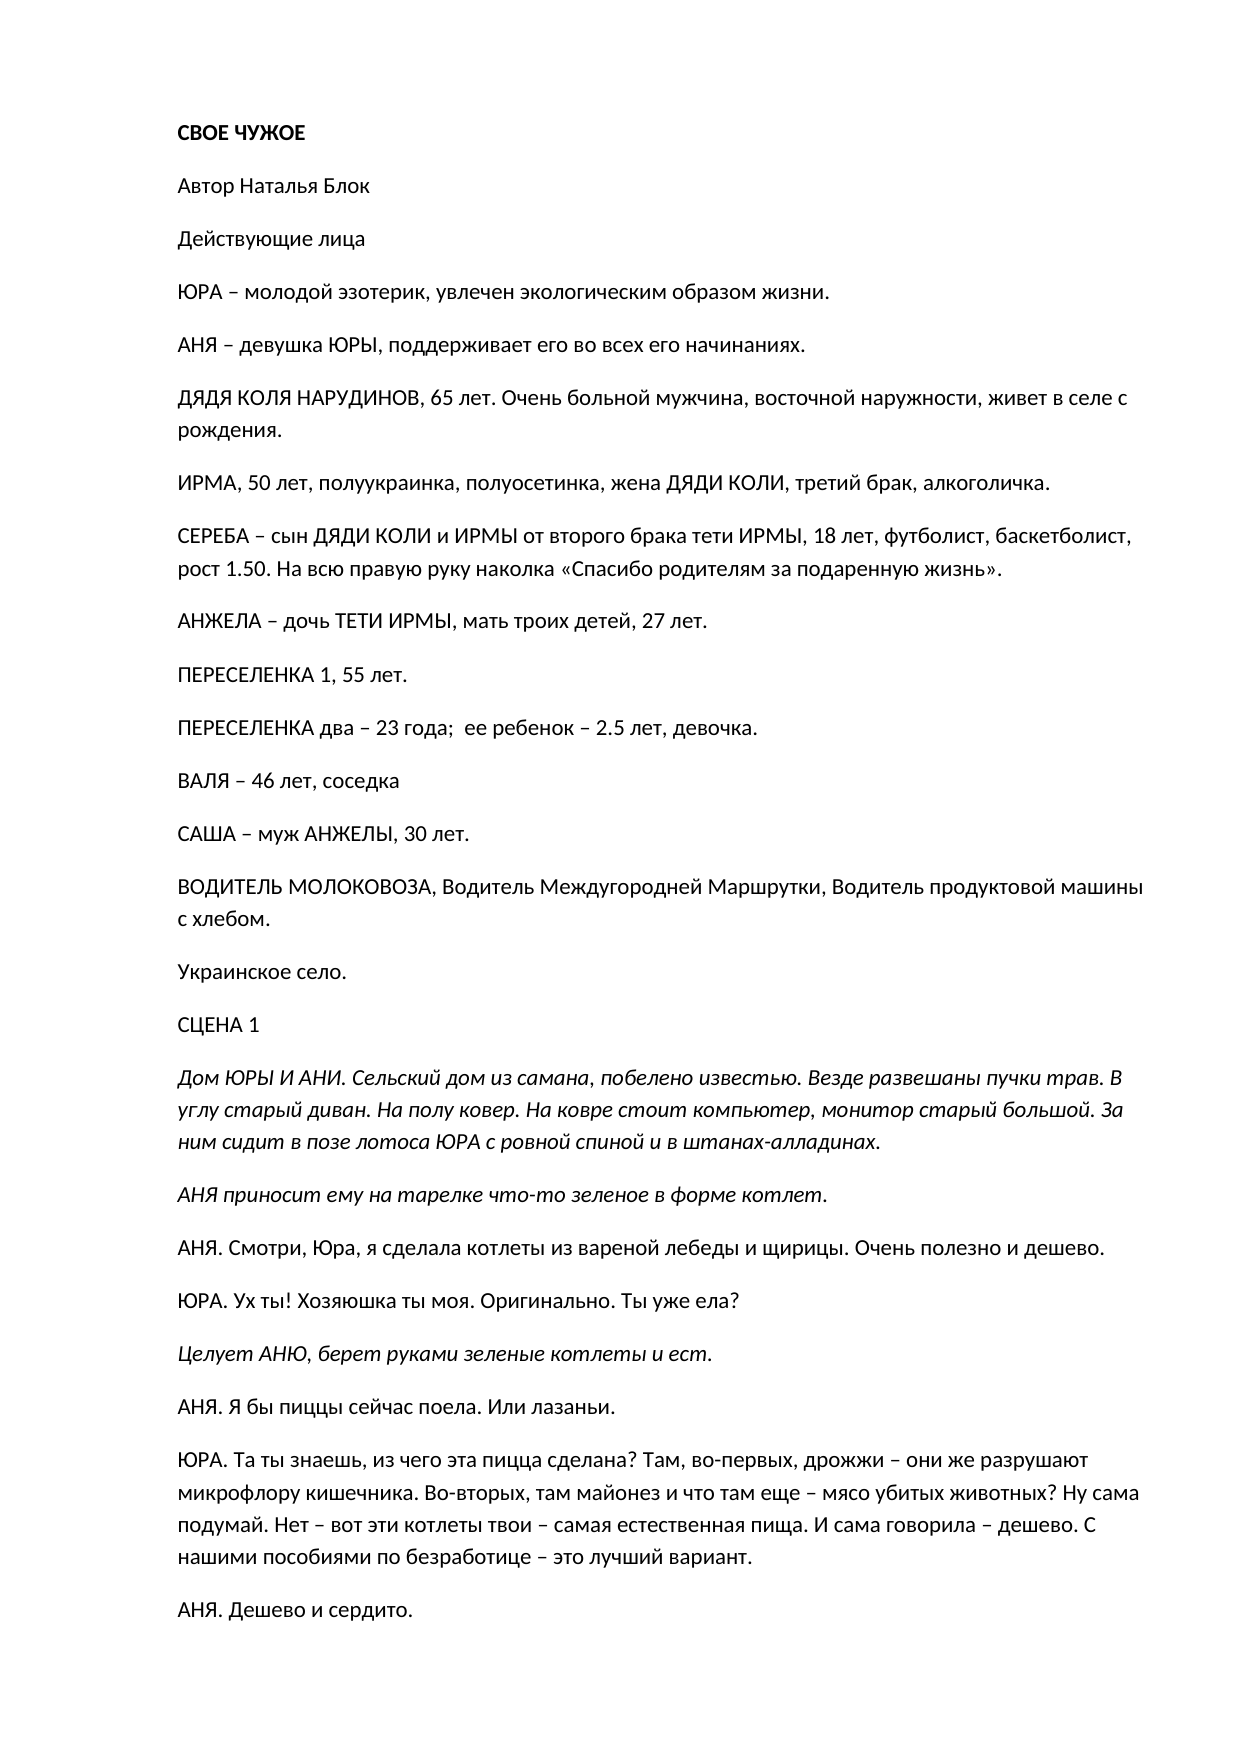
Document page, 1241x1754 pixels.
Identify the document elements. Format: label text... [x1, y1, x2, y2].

text Украинское село. [177, 957, 1152, 985]
text Автор Наталья Блок [177, 171, 1152, 199]
text АНЯ – девушка ЮРЫ, поддерживает его во всех его начинаниях. [177, 330, 1152, 358]
text АНЯ. Смотри, Юра, я сделала котлеты из вареной лебеды и щирицы. Очень полезно и дешево. [177, 1233, 1152, 1261]
text ВОДИТЕЛЬ МОЛОКОВОЗА, Водитель Междугородней Маршрутки, Водитель продуктовой машины с хлебом. [177, 872, 1152, 932]
text САША – муж АНЖЕЛЫ, 30 лет. [177, 819, 1152, 847]
text ДЯДЯ КОЛЯ НАРУДИНОВ, 65 лет. Очень больной мужчина, восточной наружности, живет в селе с рождения. [177, 383, 1152, 443]
text ЮРА. Та ты знаешь, из чего эта пицца сделана? Там, во-первых, дрожжи – они же разрушают микрофлору кишечника. Во-вторых, там майонез и что там еще – мясо убитых животных? Ну сама подумай. Нет – вот эти котлеты твои – самая естественная пища. И сама говорила – дешево. С нашими пособиями по безработице – это лучший вариант. [177, 1446, 1152, 1570]
text ЮРА. Ух ты! Хозяюшка ты моя. Оригинально. Ты уже ела? [177, 1286, 1152, 1314]
text СЕРЕБА – сын ДЯДИ КОЛИ и ИРМЫ от второго брака тети ИРМЫ, 18 лет, футболист, баскетболист, рост 1.50. На всю правую руку наколка «Спасибо родителям за подаренную жизнь». [177, 521, 1152, 582]
text Дом ЮРЫ И АНИ. Сельский дом из самана, побелено известью. Везде развешаны пучки трав. В углу старый диван. На полу ковер. На ковре стоит компьютер, монитор старый большой. За ним сидит в позе лотоса ЮРА с ровной спиной и в штанах-алладинах. [177, 1063, 1152, 1155]
text ИРМА, 50 лет, полуукраинка, полуосетинка, жена ДЯДИ КОЛИ, третий брак, алкоголичка. [177, 468, 1152, 496]
text Целует АНЮ, берет руками зеленые котлеты и ест. [177, 1339, 1152, 1367]
text ПЕРЕСЕЛЕНКА 1, 55 лет. [177, 660, 1152, 688]
text Действующие лица [177, 224, 1152, 252]
text ВАЛЯ – 46 лет, соседка [177, 766, 1152, 794]
text СВОЕ ЧУЖОЕ [177, 118, 1152, 146]
text АНЯ приносит ему на тарелке что-то зеленое в форме котлет. [177, 1180, 1152, 1208]
text ПЕРЕСЕЛЕНКА два – 23 года; ее ребенок – 2.5 лет, девочка. [177, 713, 1152, 741]
text ЮРА – молодой эзотерик, увлечен экологическим образом жизни. [177, 277, 1152, 305]
text СЦЕНА 1 [177, 1010, 1152, 1038]
text АНЯ. Я бы пиццы сейчас поела. Или лазаньи. [177, 1392, 1152, 1421]
text АНЯ. Дешево и сердито. [177, 1595, 1152, 1623]
text АНЖЕЛА – дочь ТЕТИ ИРМЫ, мать троих детей, 27 лет. [177, 607, 1152, 635]
